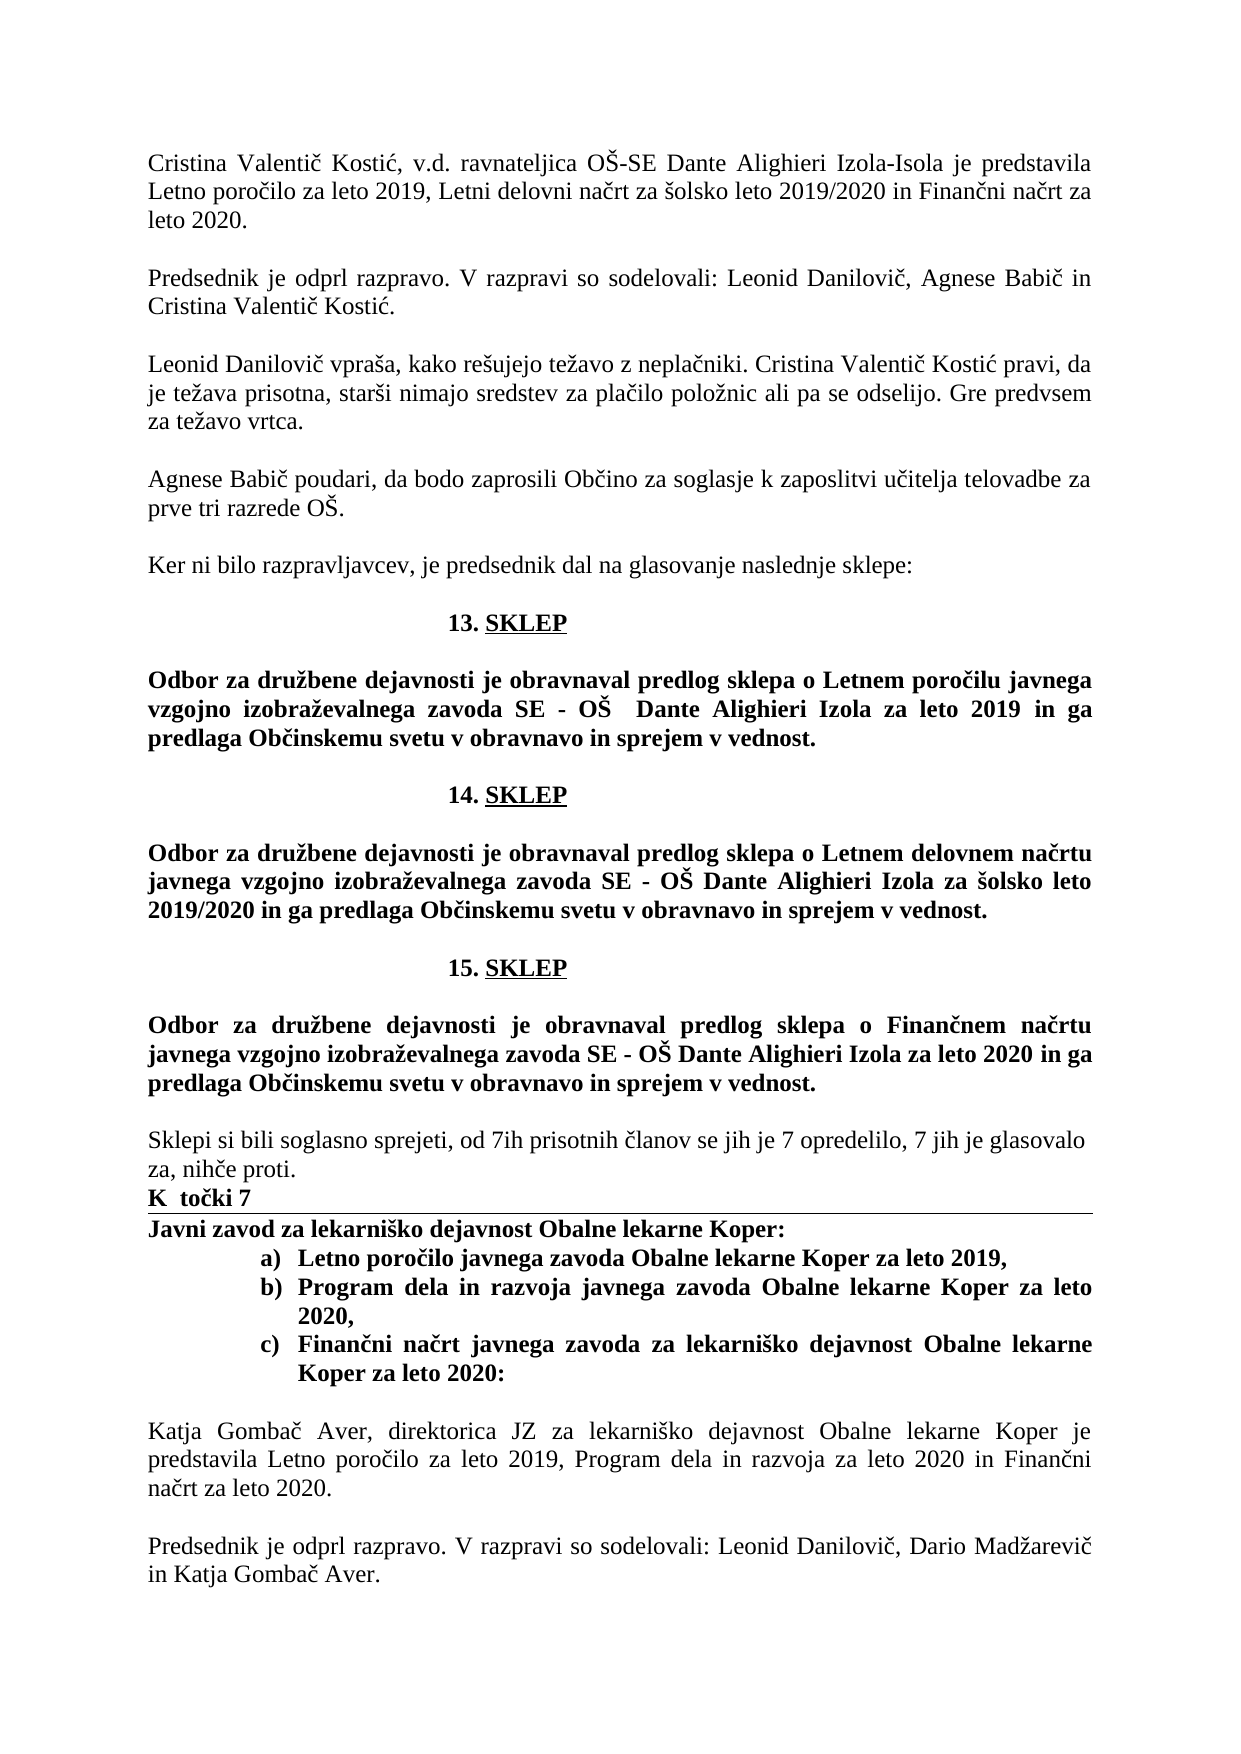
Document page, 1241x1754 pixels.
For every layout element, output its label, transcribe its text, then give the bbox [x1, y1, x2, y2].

text Odbor za družbene dejavnosti je obravnaval predlog sklepa o Letnem delovnem načrtu javnega vzgojno izobraževalnega zavoda SE - OŠ Dante Alighieri Izola za šolsko leto 2019/2020 in ga predlaga Občinskemu svetu v obravnavo in sprejem v vednost. [148, 838, 1093, 924]
text Katja Gombač Aver, direktorica JZ za lekarniško dejavnost Obalne lekarne Koper je predstavila Letno poročilo za leto 2019, Program dela in razvoja za leto 2020 in Finančni načrt za leto 2020. [148, 1416, 1093, 1502]
list SKLEP [448, 953, 1093, 981]
text Predsednik je odprl razpravo. V razpravi so sodelovali: Leonid Danilovič, Dario Madžarevič in Katja Gombač Aver. [148, 1531, 1093, 1588]
list Letno poročilo javnega zavoda Obalne lekarne Koper za leto 2019, [260, 1243, 1093, 1272]
text Odbor za družbene dejavnosti je obravnaval predlog sklepa o Letnem poročilu javnega vzgojno izobraževalnega zavoda SE - OŠ Dante Alighieri Izola za leto 2019 in ga predlaga Občinskemu svetu v obravnavo in sprejem v vednost. [148, 665, 1093, 751]
list SKLEP [448, 608, 1093, 636]
text Cristina Valentič Kostić, v.d. ravnateljica OŠ-SE Dante Alighieri Izola-Isola je predstavila Letno poročilo za leto 2019, Letni delovni načrt za šolsko leto 2019/2020 in Finančni načrt za leto 2020. [148, 148, 1093, 234]
text Ker ni bilo razpravljavcev, je predsednik dal na glasovanje naslednje sklepe: [148, 550, 1093, 579]
text K točki 7 [148, 1183, 1093, 1213]
list Finančni načrt javnega zavoda za lekarniško dejavnost Obalne lekarne Koper za leto 2020: [260, 1329, 1093, 1387]
text Predsednik je odprl razpravo. V razpravi so sodelovali: Leonid Danilovič, Agnese Babič in Cristina Valentič Kostić. [148, 263, 1093, 320]
list Program dela in razvoja javnega zavoda Obalne lekarne Koper za leto 2020, [260, 1272, 1093, 1329]
text Javni zavod za lekarniško dejavnost Obalne lekarne Koper: [148, 1214, 1093, 1243]
text Agnese Babič poudari, da bodo zaprosili Občino za soglasje k zaposlitvi učitelja telovadbe za prve tri razrede OŠ. [148, 464, 1093, 521]
list SKLEP [448, 780, 1093, 809]
text Leonid Danilovič vpraša, kako rešujejo težavo z neplačniki. Cristina Valentič Kostić pravi, da je težava prisotna, starši nimajo sredstev za plačilo položnic ali pa se odselijo. Gre predvsem za težavo vrtca. [148, 349, 1093, 435]
text Sklepi si bili soglasno sprejeti, od 7ih prisotnih članov se jih je 7 opredelilo, 7 jih je glasovalo za, nihče proti. [148, 1125, 1093, 1183]
text Odbor za družbene dejavnosti je obravnaval predlog sklepa o Finančnem načrtu javnega vzgojno izobraževalnega zavoda SE - OŠ Dante Alighieri Izola za leto 2020 in ga predlaga Občinskemu svetu v obravnavo in sprejem v vednost. [148, 1010, 1093, 1096]
